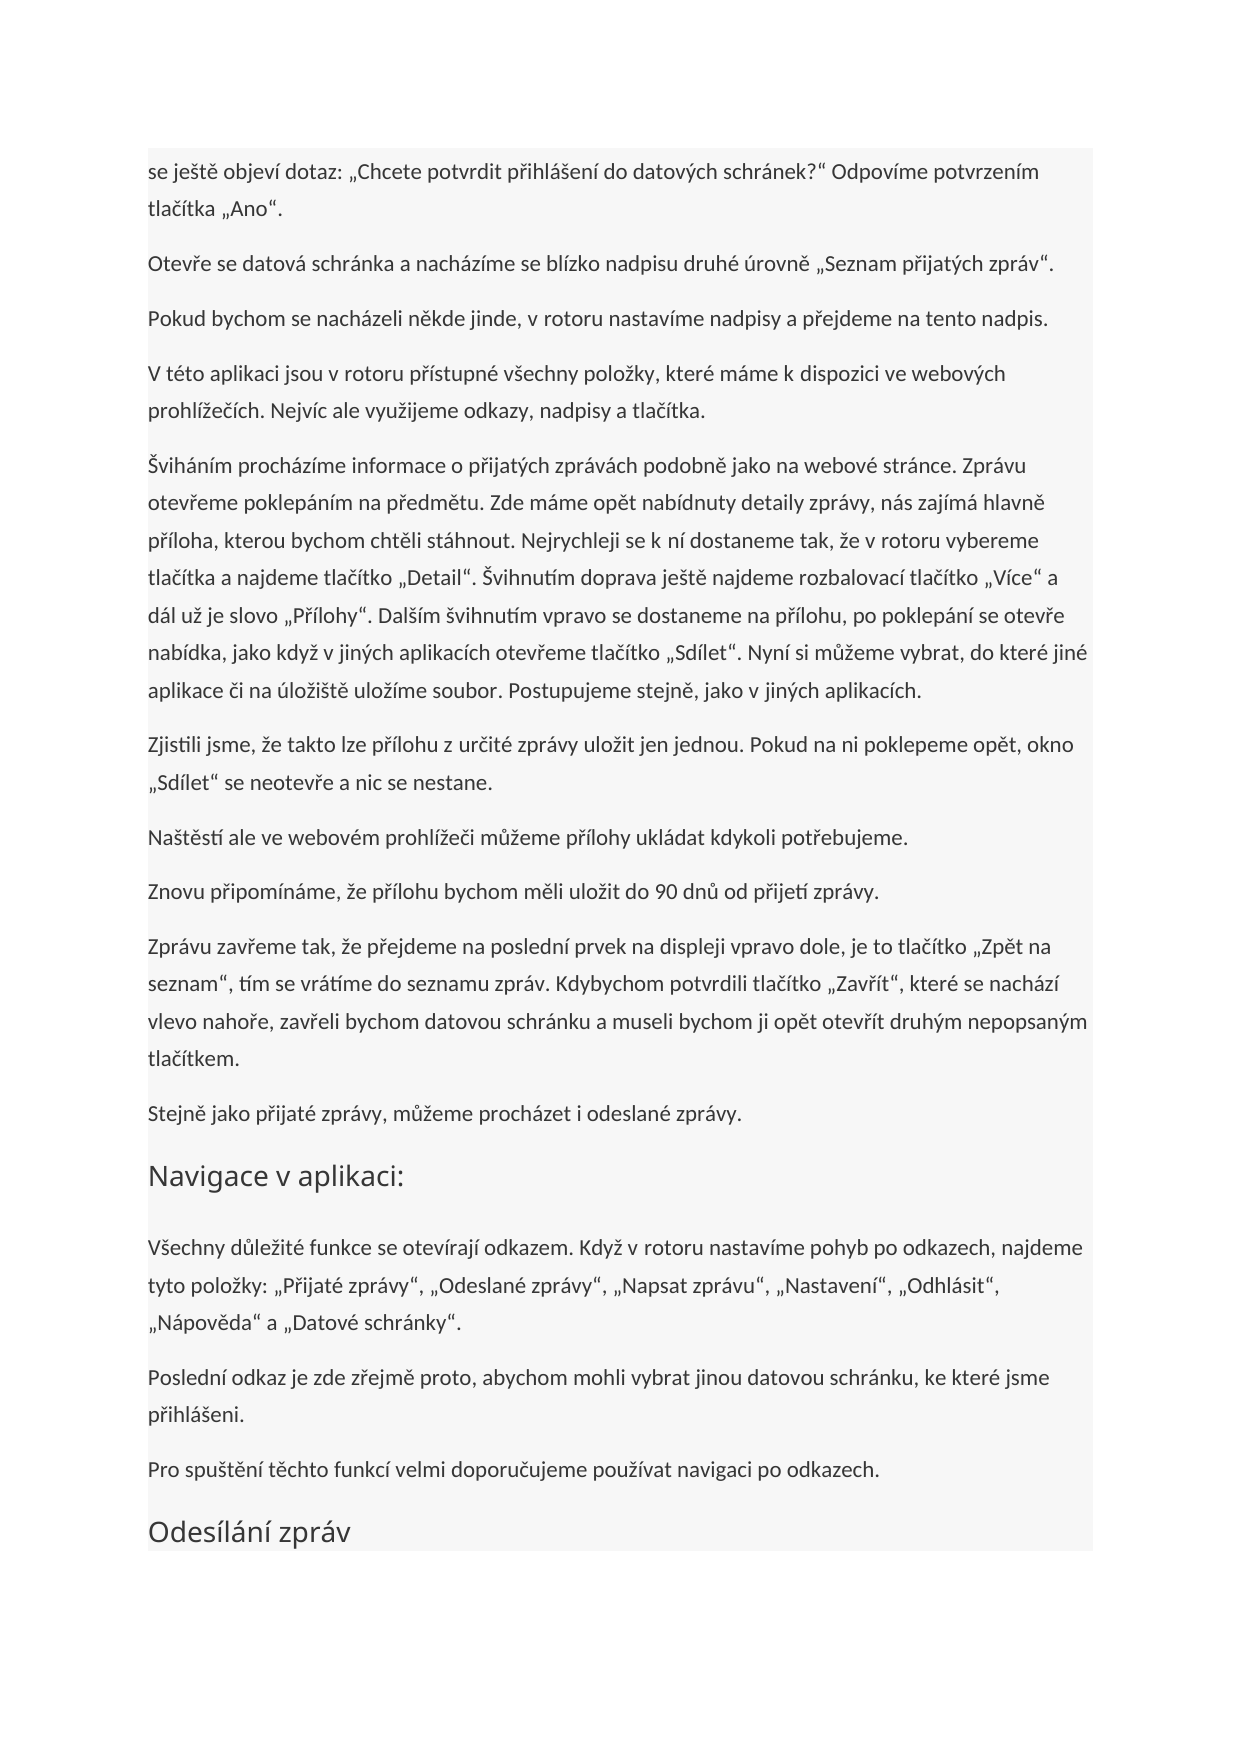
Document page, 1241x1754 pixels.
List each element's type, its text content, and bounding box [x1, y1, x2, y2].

text V této aplikaci jsou v rotoru přístupné všechny položky, které máme k dispozici ve webových prohlížečích. Nejvíc ale využijeme odkazy, nadpisy a tlačítka. [148, 349, 1093, 424]
text Navigace v aplikaci: [148, 1156, 1093, 1195]
text Pokud bychom se nacházeli někde jinde, v rotoru nastavíme nadpisy a přejdeme na tento nadpis. [148, 294, 1093, 332]
text Pro spuštění těchto funkcí velmi doporučujeme používat navigaci po odkazech. [148, 1446, 1093, 1483]
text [148, 148, 1093, 223]
text Otevře se datová schránka a nacházíme se blízko nadpisu druhé úrovně „Seznam přijatých zpráv“. [148, 240, 1093, 277]
text Šviháním procházíme informace o přijatých zprávách podobně jako na webové stránce. Zprávu otevřeme poklepáním na předmětu. Zde máme opět nabídnuty detaily zprávy, nás zajímá hlavně příloha, kterou bychom chtěli stáhnout. Nejrychleji se k ní dostaneme tak, že v rotoru vybereme tlačítka a najdeme tlačítko „Detail“. Švihnutím doprava ještě najdeme rozbalovací tlačítko „Více“ a dál už je slovo „Přílohy“. Dalším švihnutím vpravo se dostaneme na přílohu, po poklepání se otevře nabídka, jako když v jiných aplikacích otevřeme tlačítko „Sdílet“. Nyní si můžeme vybrat, do které jiné aplikace či na úložiště uložíme soubor. Postupujeme stejně, jako v jiných aplikacích. [148, 441, 1093, 704]
text Poslední odkaz je zde zřejmě proto, abychom mohli vybrat jinou datovou schránku, ke které jsme přihlášeni. [148, 1354, 1093, 1429]
text Znovu připomínáme, že přílohu bychom měli uložit do 90 dnů od přijetí zprávy. [148, 868, 1093, 905]
text Zprávu zavřeme tak, že přejdeme na poslední prvek na displeji vpravo dole, je to tlačítko „Zpět na seznam“, tím se vrátíme do seznamu zpráv. Kdybychom potvrdili tlačítko „Zavřít“, které se nachází vlevo nahoře, zavřeli bychom datovou schránku a museli bychom ji opět otevřít druhým nepopsaným tlačítkem. [148, 923, 1093, 1073]
text Odesílání zpráv [148, 1512, 1093, 1551]
text Stejně jako přijaté zprávy, můžeme procházet i odeslané zprávy. [148, 1090, 1093, 1127]
text Všechny důležité funkce se otevírají odkazem. Když v rotoru nastavíme pohyb po odkazech, najdeme tyto položky: „Přijaté zprávy“, „Odeslané zprávy“, „Napsat zprávu“, „Nastavení“, „Odhlásit“, „Nápověda“ a „Datové schránky“. [148, 1224, 1093, 1336]
text Naštěstí ale ve webovém prohlížeči můžeme přílohy ukládat kdykoli potřebujeme. [148, 813, 1093, 851]
text Zjistili jsme, že takto lze přílohu z určité zprávy uložit jen jednou. Pokud na ni poklepeme opět, okno „Sdílet“ se neotevře a nic se nestane. [148, 721, 1093, 796]
